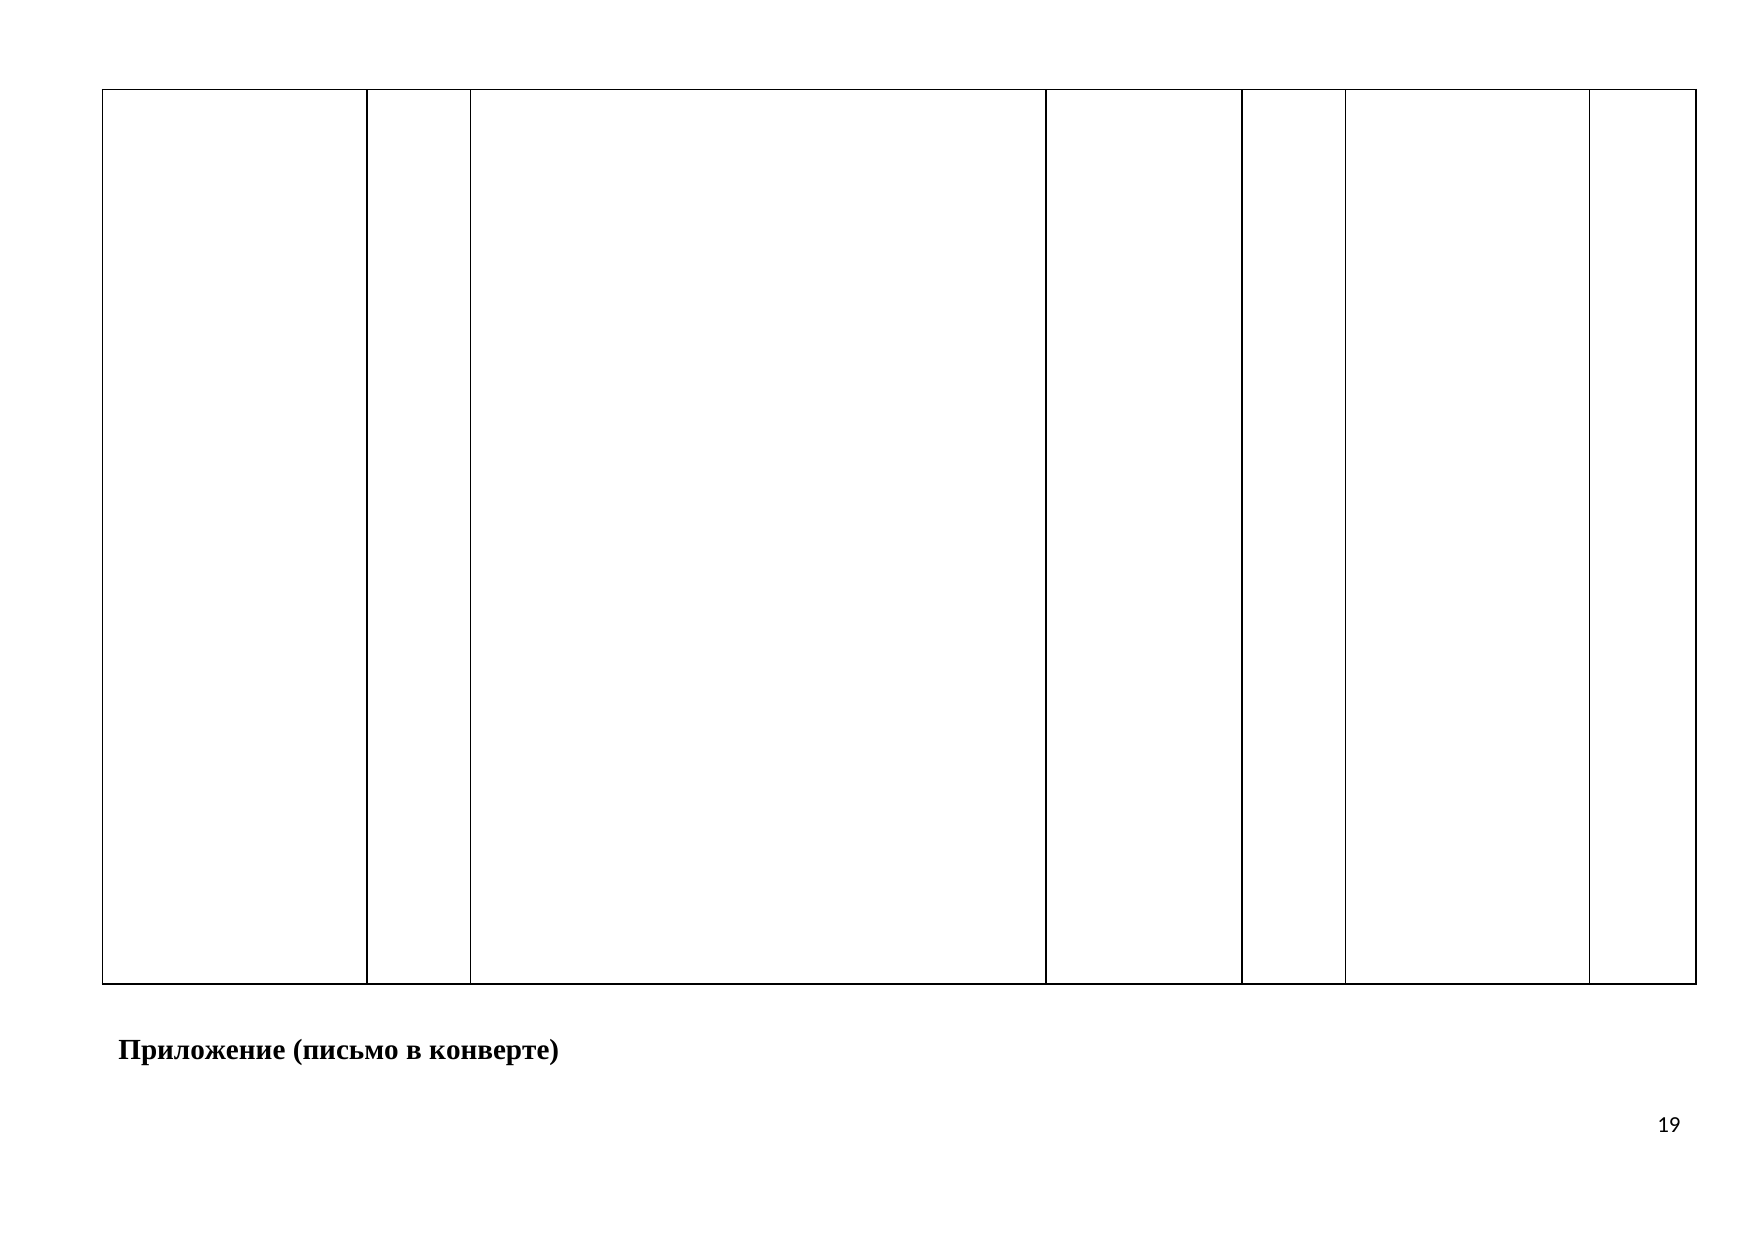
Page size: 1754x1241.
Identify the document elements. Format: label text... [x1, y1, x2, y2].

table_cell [103, 90, 366, 983]
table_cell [471, 90, 1045, 983]
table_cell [368, 90, 470, 983]
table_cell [1346, 90, 1589, 983]
table_cell [1590, 90, 1695, 983]
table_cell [1047, 90, 1241, 983]
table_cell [1243, 90, 1345, 983]
text Приложение (письмо в конверте) [118, 1032, 1680, 1066]
